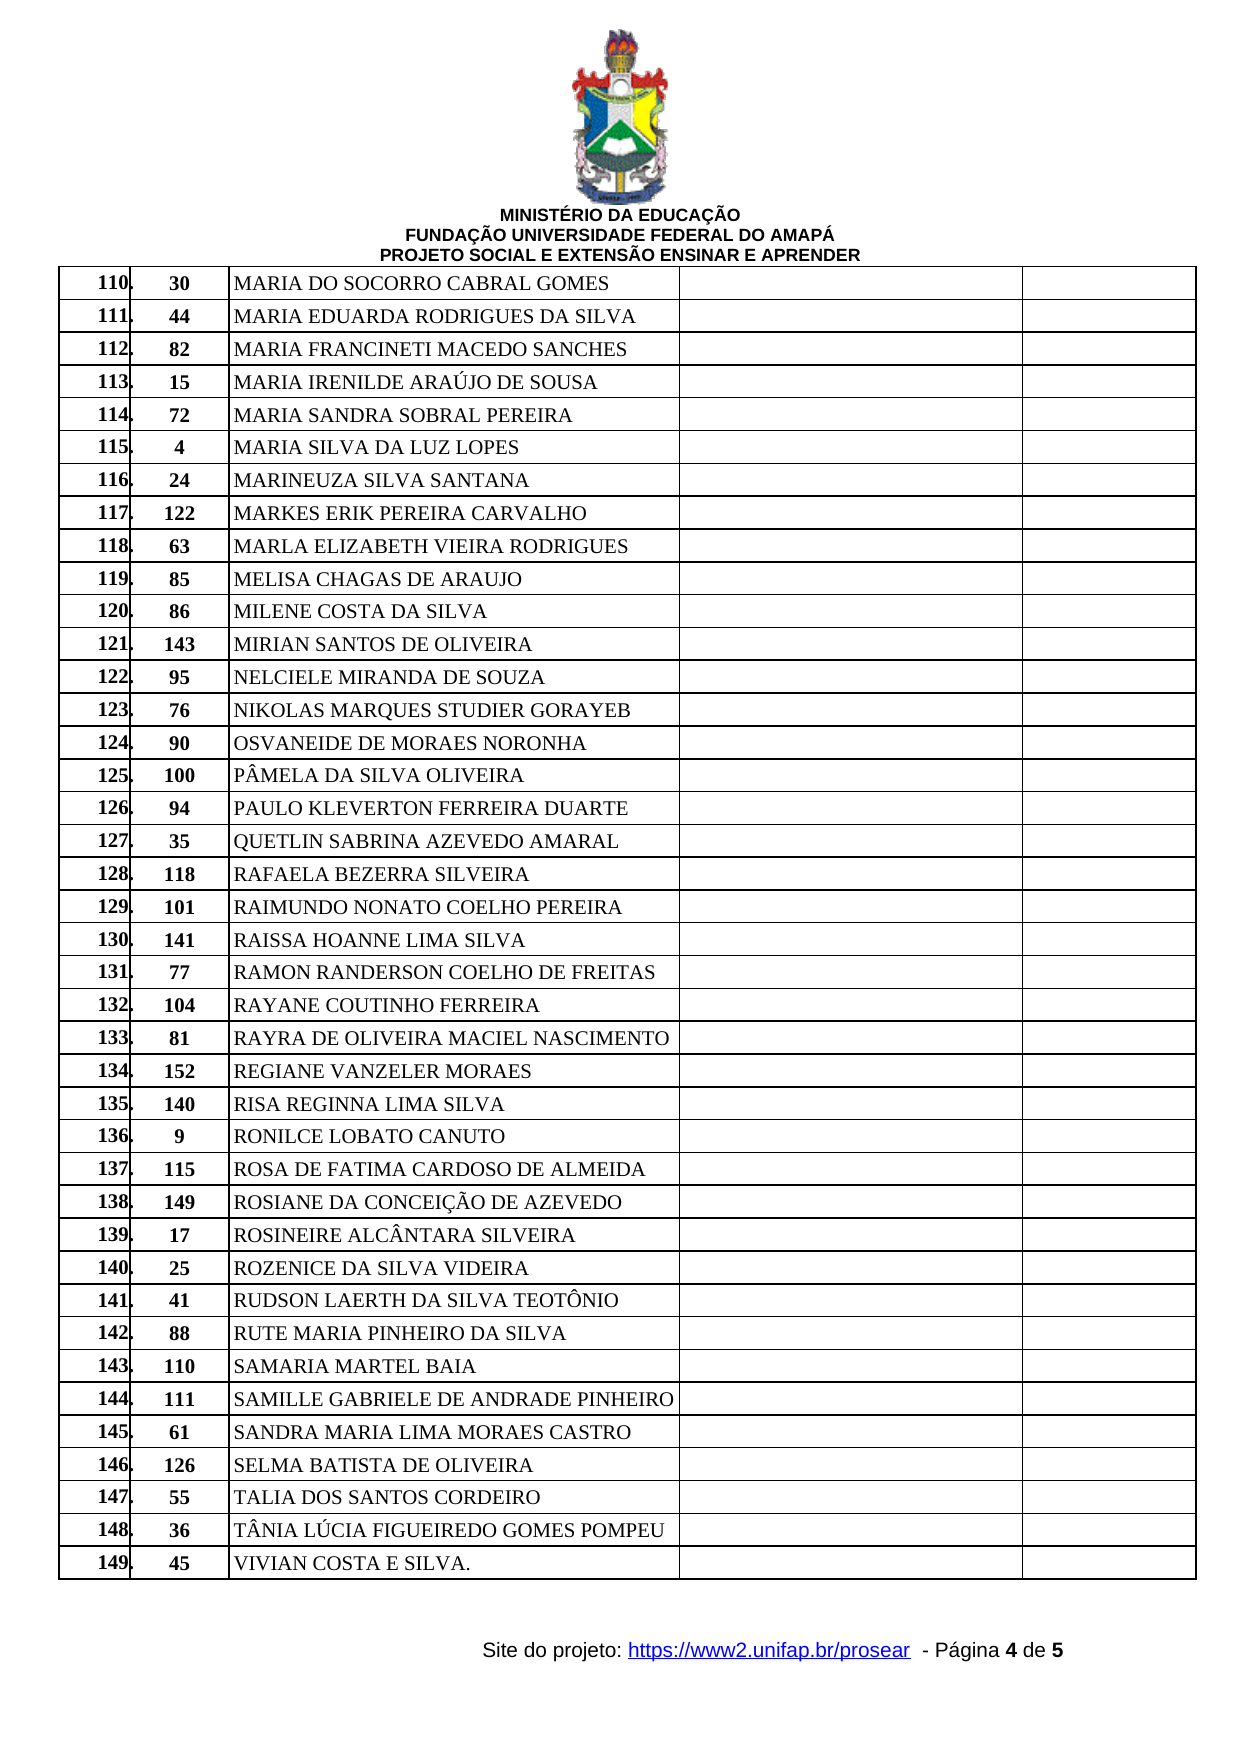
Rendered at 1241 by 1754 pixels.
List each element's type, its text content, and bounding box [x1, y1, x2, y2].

table_cell [1023, 1186, 1195, 1217]
table_cell [680, 760, 1022, 791]
table_cell RAMON RANDERSON COELHO DE FREITAS [230, 956, 679, 987]
table_cell [60, 1514, 129, 1545]
table_cell RAYANE COUTINHO FERREIRA [230, 989, 679, 1020]
table_cell 76 [131, 694, 228, 725]
table_cell [680, 825, 1022, 856]
table_cell 17 [131, 1219, 228, 1250]
table_cell 36 [131, 1514, 228, 1545]
table_cell [60, 1186, 129, 1217]
table_cell 61 [131, 1416, 228, 1447]
table_cell [60, 956, 129, 987]
table_cell [1023, 1481, 1195, 1512]
table_cell [1023, 1383, 1195, 1414]
table_cell [680, 1285, 1022, 1316]
table_cell [60, 1219, 129, 1250]
table_cell [680, 1186, 1022, 1217]
table_cell NIKOLAS MARQUES STUDIER GORAYEB [230, 694, 679, 725]
table_cell 118 [131, 858, 228, 889]
table_cell [680, 694, 1022, 725]
table_cell 55 [131, 1481, 228, 1512]
table_cell 88 [131, 1317, 228, 1348]
table_cell REGIANE VANZELER MORAES [230, 1055, 679, 1086]
table_cell RAYRA DE OLIVEIRA MACIEL NASCIMENTO [230, 1022, 679, 1053]
table_cell 85 [131, 563, 228, 594]
table_cell [680, 1350, 1022, 1381]
table_cell 149 [131, 1186, 228, 1217]
table_cell [1023, 1219, 1195, 1250]
table_cell [1023, 300, 1195, 331]
table_cell [60, 267, 129, 298]
table_cell MARIA SANDRA SOBRAL PEREIRA [230, 398, 679, 430]
table_cell [1023, 989, 1195, 1020]
table_cell [60, 661, 129, 692]
table_cell [680, 1120, 1022, 1152]
table_cell 111 [131, 1383, 228, 1414]
table_cell [1023, 628, 1195, 659]
table_cell [60, 760, 129, 791]
table_cell 152 [131, 1055, 228, 1086]
table_cell [680, 497, 1022, 528]
table_cell [680, 1219, 1022, 1250]
table_cell SELMA BATISTA DE OLIVEIRA [230, 1448, 679, 1480]
table_cell [60, 891, 129, 922]
table_cell 101 [131, 891, 228, 922]
table_cell [1023, 530, 1195, 561]
table_cell 35 [131, 825, 228, 856]
table_cell [60, 464, 129, 495]
table_cell [1023, 923, 1195, 955]
table_cell [1023, 267, 1195, 298]
table_cell PAULO KLEVERTON FERREIRA DUARTE [230, 792, 679, 823]
table_cell [60, 398, 129, 430]
table_cell 95 [131, 661, 228, 692]
table_cell ROSA DE FATIMA CARDOSO DE ALMEIDA [230, 1153, 679, 1184]
table_cell VIVIAN COSTA E SILVA. [230, 1547, 679, 1578]
table_cell [680, 1153, 1022, 1184]
table_cell [1023, 1416, 1195, 1447]
table_cell ROSINEIRE ALCÂNTARA SILVEIRA [230, 1219, 679, 1250]
table_cell [60, 1416, 129, 1447]
table_cell RAFAELA BEZERRA SILVEIRA [230, 858, 679, 889]
table_cell [1023, 595, 1195, 627]
table_cell [60, 628, 129, 659]
table_cell [60, 825, 129, 856]
table_cell RISA REGINNA LIMA SILVA [230, 1088, 679, 1119]
table_cell 45 [131, 1547, 228, 1578]
table_cell [1023, 727, 1195, 758]
table_cell RAISSA HOANNE LIMA SILVA [230, 923, 679, 955]
table_cell [60, 1383, 129, 1414]
table_cell [680, 858, 1022, 889]
table_cell [1023, 792, 1195, 823]
table_cell 143 [131, 628, 228, 659]
table_cell [1023, 1317, 1195, 1348]
table_cell [680, 1514, 1022, 1545]
table_cell [680, 727, 1022, 758]
table_cell [1023, 366, 1195, 397]
table_cell ROSIANE DA CONCEIÇÃO DE AZEVEDO [230, 1186, 679, 1217]
table_cell 24 [131, 464, 228, 495]
table_cell 141 [131, 923, 228, 955]
table_cell [1023, 1120, 1195, 1152]
table_cell QUETLIN SABRINA AZEVEDO AMARAL [230, 825, 679, 856]
table_cell [60, 431, 129, 462]
table_cell [1023, 431, 1195, 462]
table_cell [60, 1317, 129, 1348]
table_cell MARIA EDUARDA RODRIGUES DA SILVA [230, 300, 679, 331]
table_cell [680, 333, 1022, 364]
table_cell [680, 563, 1022, 594]
table_cell 100 [131, 760, 228, 791]
table_cell [1023, 1285, 1195, 1316]
table_cell [60, 595, 129, 627]
table_cell 81 [131, 1022, 228, 1053]
table_cell [60, 530, 129, 561]
table_cell 63 [131, 530, 228, 561]
table_cell 94 [131, 792, 228, 823]
table_cell SAMARIA MARTEL BAIA [230, 1350, 679, 1381]
table_cell MELISA CHAGAS DE ARAUJO [230, 563, 679, 594]
table_cell RONILCE LOBATO CANUTO [230, 1120, 679, 1152]
table_cell [680, 1022, 1022, 1053]
table_cell 90 [131, 727, 228, 758]
table_cell [680, 989, 1022, 1020]
picture [572, 29, 669, 205]
table_cell RAIMUNDO NONATO COELHO PEREIRA [230, 891, 679, 922]
table_cell 110 [131, 1350, 228, 1381]
table_cell [1023, 1547, 1195, 1578]
table_cell [1023, 760, 1195, 791]
table_cell TÂNIA LÚCIA FIGUEIREDO GOMES POMPEU [230, 1514, 679, 1545]
table_cell TALIA DOS SANTOS CORDEIRO [230, 1481, 679, 1512]
table_cell [680, 1547, 1022, 1578]
table_cell 82 [131, 333, 228, 364]
table_cell [1023, 464, 1195, 495]
table_cell 77 [131, 956, 228, 987]
table_cell [680, 628, 1022, 659]
table_cell [1023, 333, 1195, 364]
table_cell 30 [131, 267, 228, 298]
table_cell [1023, 858, 1195, 889]
table_cell [60, 1055, 129, 1086]
table_cell [60, 989, 129, 1020]
table_cell RUDSON LAERTH DA SILVA TEOTÔNIO [230, 1285, 679, 1316]
table_cell [1023, 661, 1195, 692]
table_cell [60, 300, 129, 331]
table_cell [60, 563, 129, 594]
table_cell [680, 1448, 1022, 1480]
table_cell MARIA DO SOCORRO CABRAL GOMES [230, 267, 679, 298]
table_cell 140 [131, 1088, 228, 1119]
table_cell [1023, 891, 1195, 922]
table_cell [680, 956, 1022, 987]
table_cell [1023, 398, 1195, 430]
table_cell [680, 1055, 1022, 1086]
table_cell [680, 366, 1022, 397]
table_cell MIRIAN SANTOS DE OLIVEIRA [230, 628, 679, 659]
table_cell ROZENICE DA SILVA VIDEIRA [230, 1252, 679, 1283]
table_cell 15 [131, 366, 228, 397]
table_cell [1023, 1514, 1195, 1545]
table_cell MARINEUZA SILVA SANTANA [230, 464, 679, 495]
table_cell 44 [131, 300, 228, 331]
table_cell [60, 1547, 129, 1578]
table_cell [680, 1416, 1022, 1447]
table_cell [680, 300, 1022, 331]
table_cell SAMILLE GABRIELE DE ANDRADE PINHEIRO [230, 1383, 679, 1414]
table_cell [60, 497, 129, 528]
table_cell [60, 1153, 129, 1184]
table_cell [1023, 1055, 1195, 1086]
table_cell MARKES ERIK PEREIRA CARVALHO [230, 497, 679, 528]
table_cell MARLA ELIZABETH VIEIRA RODRIGUES [230, 530, 679, 561]
table_cell RUTE MARIA PINHEIRO DA SILVA [230, 1317, 679, 1348]
table_cell [60, 694, 129, 725]
table_cell [1023, 1022, 1195, 1053]
table_cell [60, 1285, 129, 1316]
table_cell [1023, 956, 1195, 987]
table_cell [680, 1088, 1022, 1119]
table_cell 115 [131, 1153, 228, 1184]
table_cell [1023, 825, 1195, 856]
table_cell MILENE COSTA DA SILVA [230, 595, 679, 627]
table_cell [1023, 1153, 1195, 1184]
table_cell [1023, 1252, 1195, 1283]
table_cell [680, 267, 1022, 298]
table_cell [680, 792, 1022, 823]
table_cell [1023, 1088, 1195, 1119]
table_cell 9 [131, 1120, 228, 1152]
table_cell [1023, 694, 1195, 725]
table_cell [60, 1120, 129, 1152]
table_cell [60, 1022, 129, 1053]
table_cell [680, 595, 1022, 627]
table_cell [60, 366, 129, 397]
table_cell MARIA IRENILDE ARAÚJO DE SOUSA [230, 366, 679, 397]
table_cell [680, 1383, 1022, 1414]
table_cell [1023, 563, 1195, 594]
table_cell [60, 727, 129, 758]
table_cell [60, 333, 129, 364]
table_cell OSVANEIDE DE MORAES NORONHA [230, 727, 679, 758]
table_cell 126 [131, 1448, 228, 1480]
table_cell [60, 923, 129, 955]
table_cell SANDRA MARIA LIMA MORAES CASTRO [230, 1416, 679, 1447]
table_cell 122 [131, 497, 228, 528]
table_cell [680, 1317, 1022, 1348]
table_cell [60, 1350, 129, 1381]
table_cell [60, 792, 129, 823]
table_cell [60, 1088, 129, 1119]
table_cell [60, 1252, 129, 1283]
table_cell [1023, 1350, 1195, 1381]
table_cell [60, 1481, 129, 1512]
table_cell [680, 891, 1022, 922]
table_cell [60, 858, 129, 889]
table_cell 104 [131, 989, 228, 1020]
table_cell [1023, 1448, 1195, 1480]
table_cell [60, 1448, 129, 1480]
table_cell NELCIELE MIRANDA DE SOUZA [230, 661, 679, 692]
table_cell [680, 1481, 1022, 1512]
table_cell 41 [131, 1285, 228, 1316]
table_cell MARIA FRANCINETI MACEDO SANCHES [230, 333, 679, 364]
table_cell [680, 661, 1022, 692]
table_cell 4 [131, 431, 228, 462]
table_cell [1023, 497, 1195, 528]
table_cell MARIA SILVA DA LUZ LOPES [230, 431, 679, 462]
table_cell 25 [131, 1252, 228, 1283]
table_cell [680, 464, 1022, 495]
table_cell [680, 1252, 1022, 1283]
table_cell PÂMELA DA SILVA OLIVEIRA [230, 760, 679, 791]
table_cell 72 [131, 398, 228, 430]
table_cell 86 [131, 595, 228, 627]
table_cell [680, 530, 1022, 561]
table_cell [680, 431, 1022, 462]
table_cell [680, 398, 1022, 430]
table_cell [680, 923, 1022, 955]
